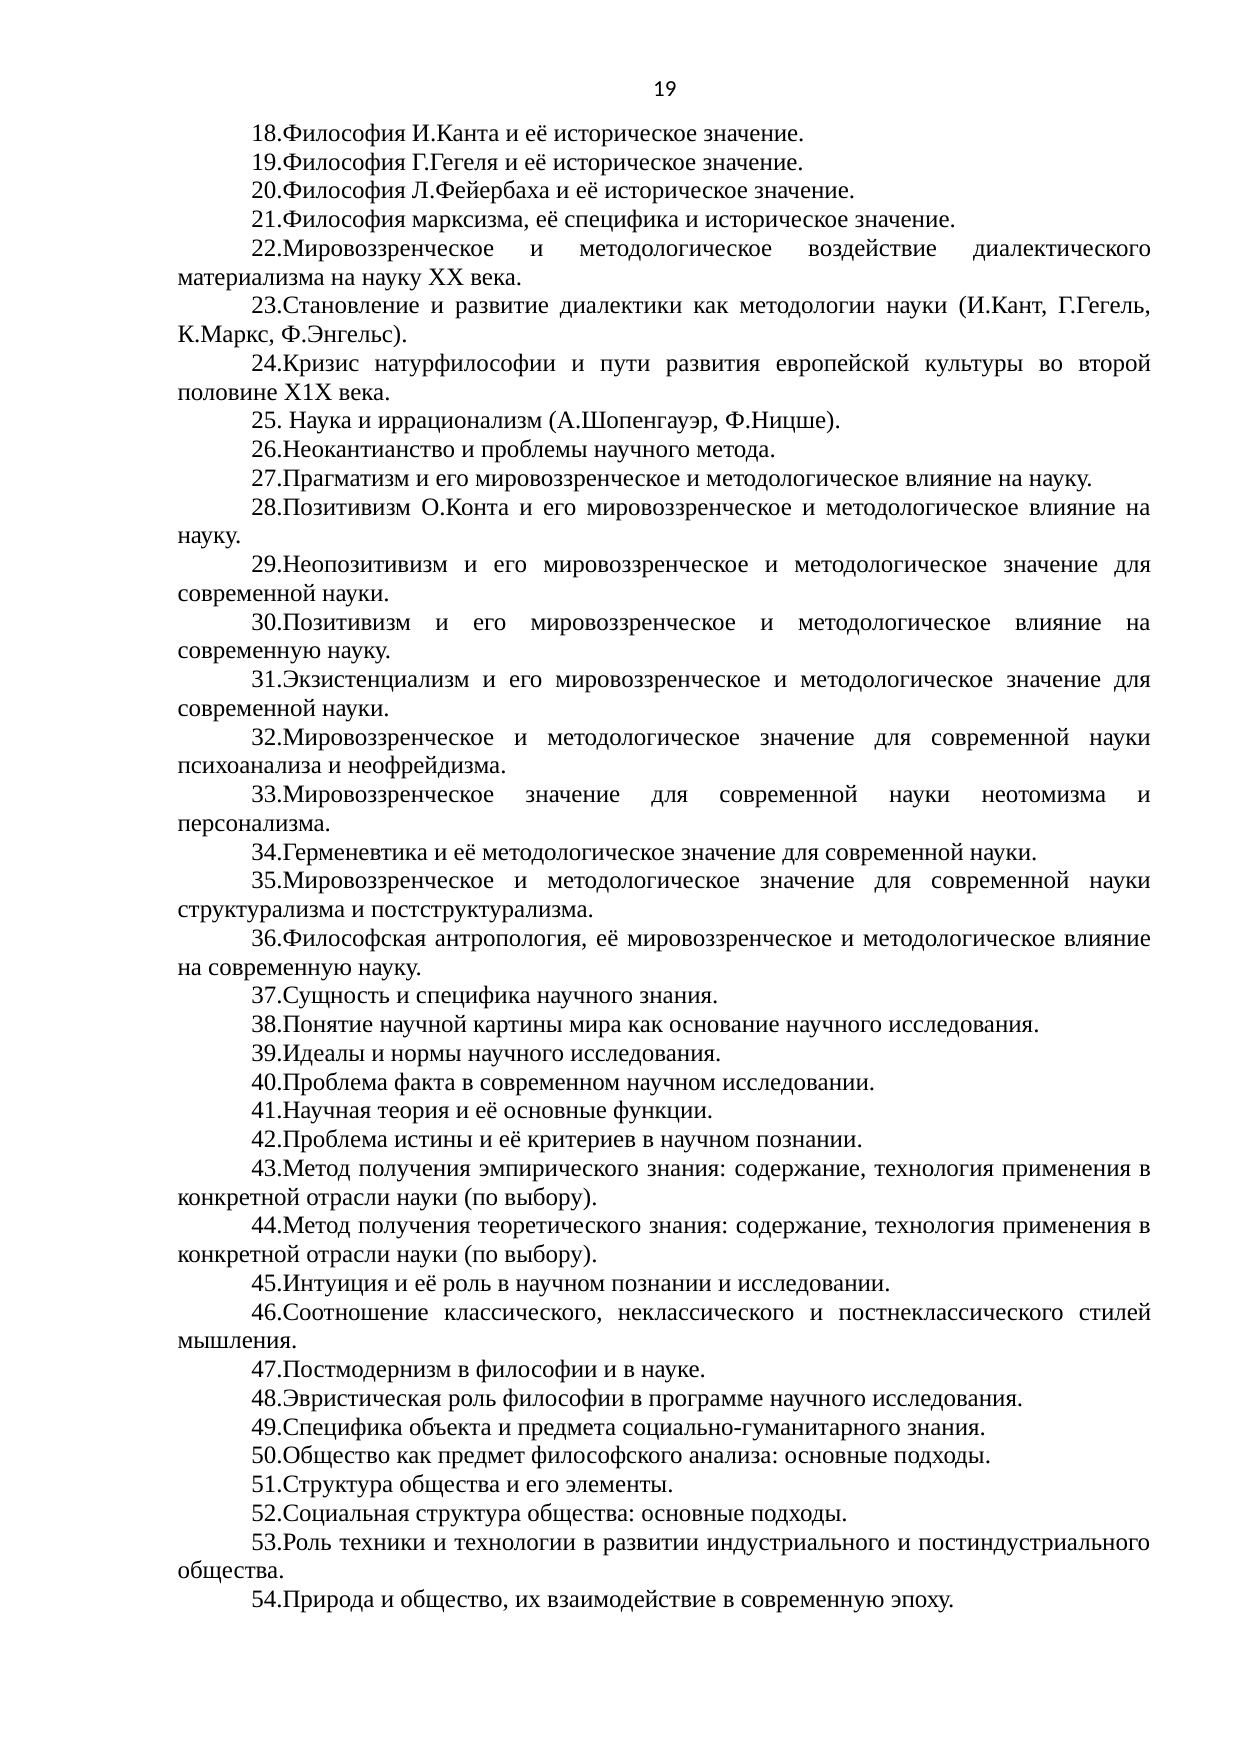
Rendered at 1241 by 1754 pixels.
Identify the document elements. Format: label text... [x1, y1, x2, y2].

text 23.Становление и развитие диалектики как методологии науки (И.Кант, Г.Гегель, К.Маркс, Ф.Энгельс). [177, 291, 1152, 348]
text 40.Проблема факта в современном научном исследовании. [177, 1067, 1152, 1096]
text 41.Научная теория и её основные функции. [177, 1096, 1152, 1124]
text 52.Социальная структура общества: основные подходы. [177, 1498, 1152, 1527]
text 22.Мировоззренческое и методологическое воздействие диалектического материализма на науку ХХ века. [177, 233, 1152, 291]
text 34.Герменевтика и её методологическое значение для современной науки. [177, 837, 1152, 866]
text 20.Философия Л.Фейербаха и её историческое значение. [177, 176, 1152, 204]
text 53.Роль техники и технологии в развитии индустриального и постиндустриального общества. [177, 1527, 1152, 1584]
text 26.Неокантианство и проблемы научного метода. [177, 434, 1152, 463]
text 35.Мировоззренческое и методологическое значение для современной науки структурализма и постструктурализма. [177, 866, 1152, 923]
text 28.Позитивизм О.Конта и его мировоззренческое и методологическое влияние на науку. [177, 492, 1152, 549]
text 39.Идеалы и нормы научного исследования. [177, 1038, 1152, 1067]
text 31.Экзистенциализм и его мировоззренческое и методологическое значение для современной науки. [177, 664, 1152, 722]
text 50.Общество как предмет философского анализа: основные подходы. [177, 1441, 1152, 1469]
text 29.Неопозитивизм и его мировоззренческое и методологическое значение для современной науки. [177, 549, 1152, 607]
text 25. Наука и иррационализм (А.Шопенгауэр, Ф.Ницше). [177, 406, 1152, 434]
text 19.Философия Г.Гегеля и её историческое значение. [177, 147, 1152, 176]
text 44.Метод получения теоретического знания: содержание, технология применения в конкретной отрасли науки (по выбору). [177, 1211, 1152, 1268]
text 47.Постмодернизм в философии и в науке. [177, 1354, 1152, 1383]
text 36.Философская антропология, её мировоззренческое и методологическое влияние на современную науку. [177, 923, 1152, 981]
text 21.Философия марксизма, её специфика и историческое значение. [177, 204, 1152, 233]
text 43.Метод получения эмпирического знания: содержание, технология применения в конкретной отрасли науки (по выбору). [177, 1153, 1152, 1211]
text 46.Соотношение классического, неклассического и постнеклассического стилей мышления. [177, 1297, 1152, 1354]
text 49.Специфика объекта и предмета социально-гуманитарного знания. [177, 1412, 1152, 1441]
text 27.Прагматизм и его мировоззренческое и методологическое влияние на науку. [177, 463, 1152, 492]
text 37.Сущность и специфика научного знания. [177, 981, 1152, 1009]
text 24.Кризис натурфилософии и пути развития европейской культуры во второй половине Х1Х века. [177, 348, 1152, 406]
text 30.Позитивизм и его мировоззренческое и методологическое влияние на современную науку. [177, 607, 1152, 664]
text 32.Мировоззренческое и методологическое значение для современной науки психоанализа и неофрейдизма. [177, 722, 1152, 779]
text 45.Интуиция и её роль в научном познании и исследовании. [177, 1268, 1152, 1297]
text 51.Структура общества и его элементы. [177, 1469, 1152, 1498]
text 18.Философия И.Канта и её историческое значение. [177, 118, 1152, 147]
text 42.Проблема истины и её критериев в научном познании. [177, 1124, 1152, 1153]
text 33.Мировоззренческое значение для современной науки неотомизма и персонализма. [177, 779, 1152, 837]
text 54.Природа и общество, их взаимодействие в современную эпоху. [177, 1584, 1152, 1613]
text 48.Эвристическая роль философии в программе научного исследования. [177, 1383, 1152, 1412]
text 38.Понятие научной картины мира как основание научного исследования. [177, 1009, 1152, 1038]
